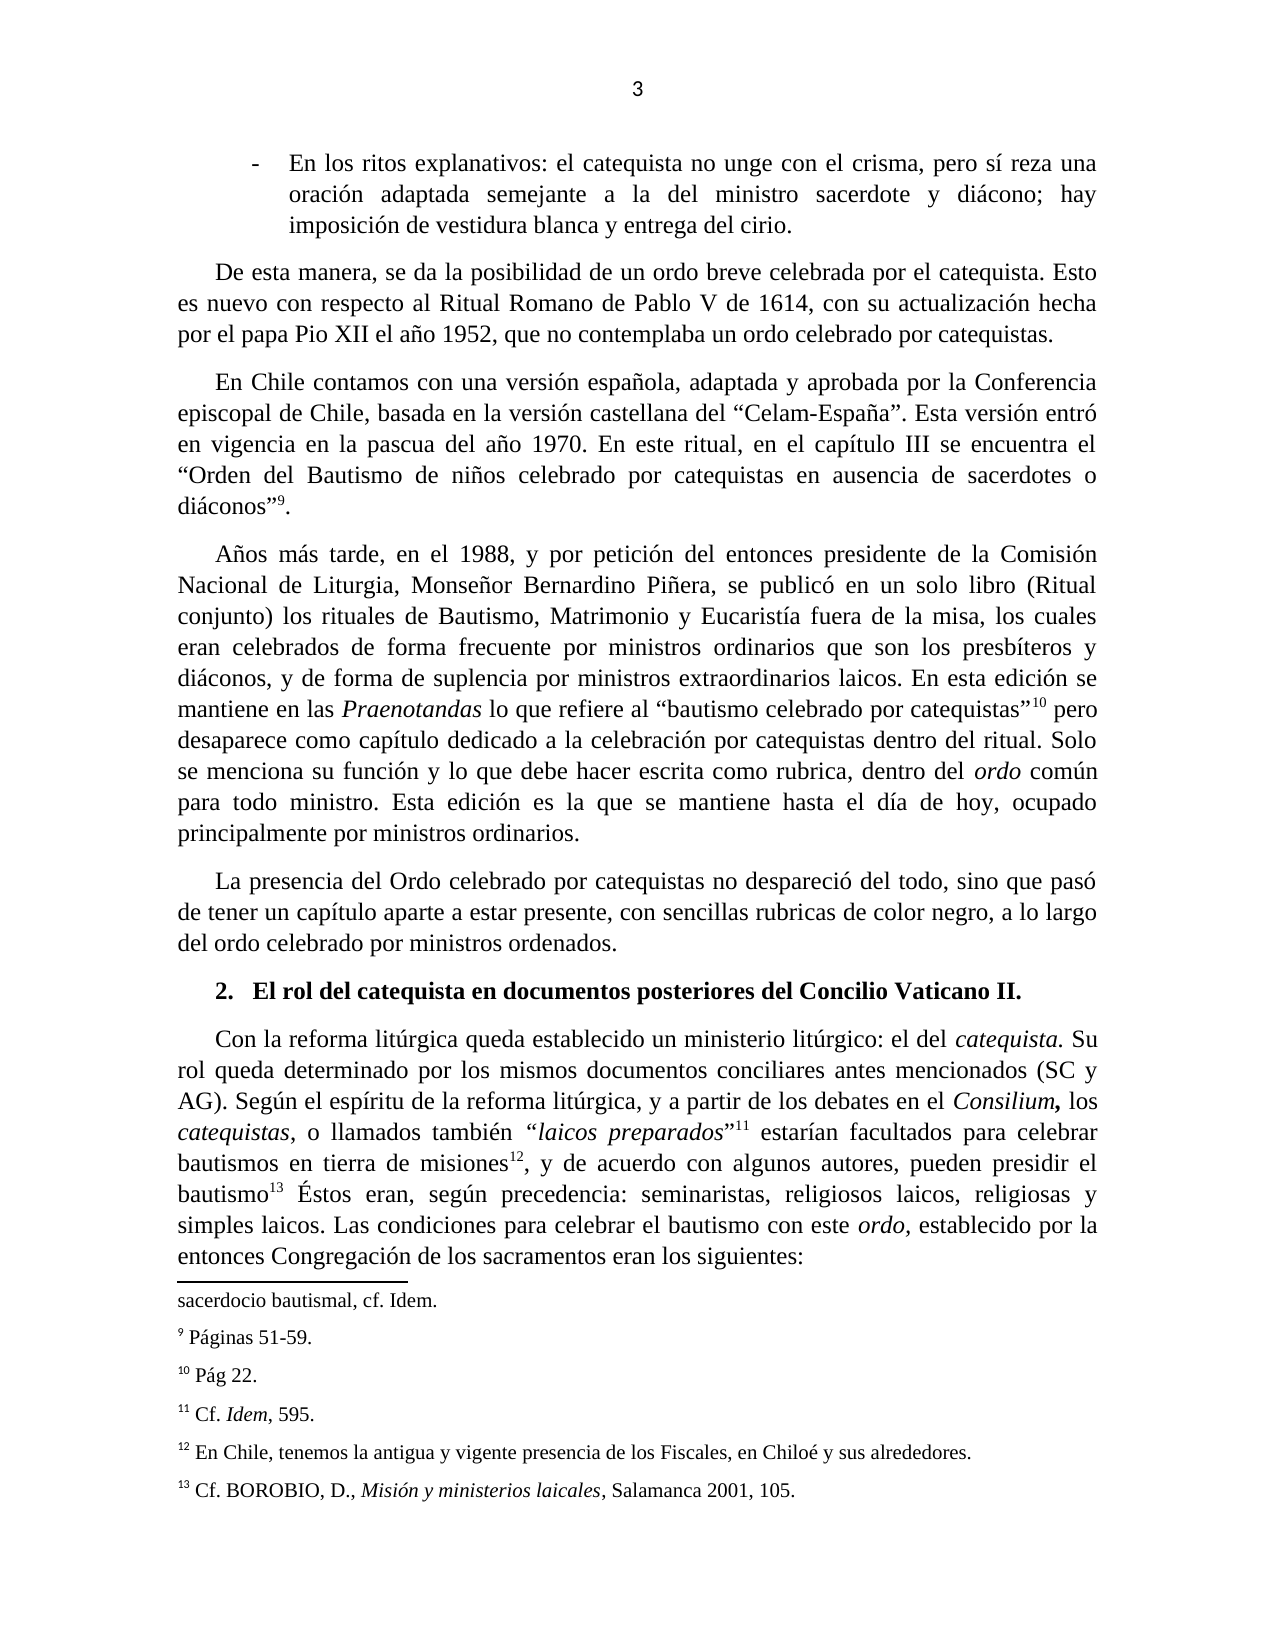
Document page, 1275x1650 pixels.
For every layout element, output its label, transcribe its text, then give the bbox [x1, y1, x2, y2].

list El rol del catequista en documentos posteriores del Concilio Vaticano II. [215, 976, 1098, 1005]
list En los ritos explanativos: el catequista no unge con el crisma, pero sí reza una oración adaptada semejante a la del ministro sacerdote y diácono; hay imposición de vestidura blanca y entrega del cirio. [251, 148, 1098, 238]
text Años más tarde, en el 1988, y por petición del entonces presidente de la Comisión Nacional de Liturgia, Monseñor Bernardino Piñera, se publicó en un solo libro (Ritual conjunto) los rituales de Bautismo, Matrimonio y Eucaristía fuera de la misa, los cuales eran celebrados de forma frecuente por ministros ordinarios que son los presbíteros y diáconos, y de forma de suplencia por ministros extraordinarios laicos. En esta edición se mantiene en las Praenotandas lo que refiere al “bautismo celebrado por catequistas” pero desaparece como capítulo dedicado a la celebración por catequistas dentro del ritual. Solo se menciona su función y lo que debe hacer escrita como rubrica, dentro del ordo común para todo ministro. Esta edición es la que se mantiene hasta el día de hoy, ocupado principalmente por ministros ordinarios. [177, 539, 1098, 847]
text De esta manera, se da la posibilidad de un ordo breve celebrada por el catequista. Esto es nuevo con respecto al Ritual Romano de Pablo V de 1614, con su actualización hecha por el papa Pio XII el año 1952, que no contemplaba un ordo celebrado por catequistas. [177, 257, 1098, 348]
text Con la reforma litúrgica queda establecido un ministerio litúrgico: el del catequista. Su rol queda determinado por los mismos documentos conciliares antes mencionados (SC y AG). Según el espíritu de la reforma litúrgica, y a partir de los debates en el Consilium, los catequistas, o llamados también “laicos preparados” estarían facultados para celebrar bautismos en tierra de misiones, y de acuerdo con algunos autores, pueden presidir el bautismo Éstos eran, según precedencia: seminaristas, religiosos laicos, religiosas y simples laicos. Las condiciones para celebrar el bautismo con este ordo, establecido por la entonces Congregación de los sacramentos eran los siguientes: [177, 1024, 1098, 1270]
text La presencia del Ordo celebrado por catequistas no despareció del todo, sino que pasó de tener un capítulo aparte a estar presente, con sencillas rubricas de color negro, a lo largo del ordo celebrado por ministros ordenados. [177, 866, 1098, 957]
text En Chile contamos con una versión española, adaptada y aprobada por la Conferencia episcopal de Chile, basada en la versión castellana del “Celam-España”. Esta versión entró en vigencia en la pascua del año 1970. En este ritual, en el capítulo III se encuentra el “Orden del Bautismo de niños celebrado por catequistas en ausencia de sacerdotes o diáconos”. [177, 367, 1098, 520]
